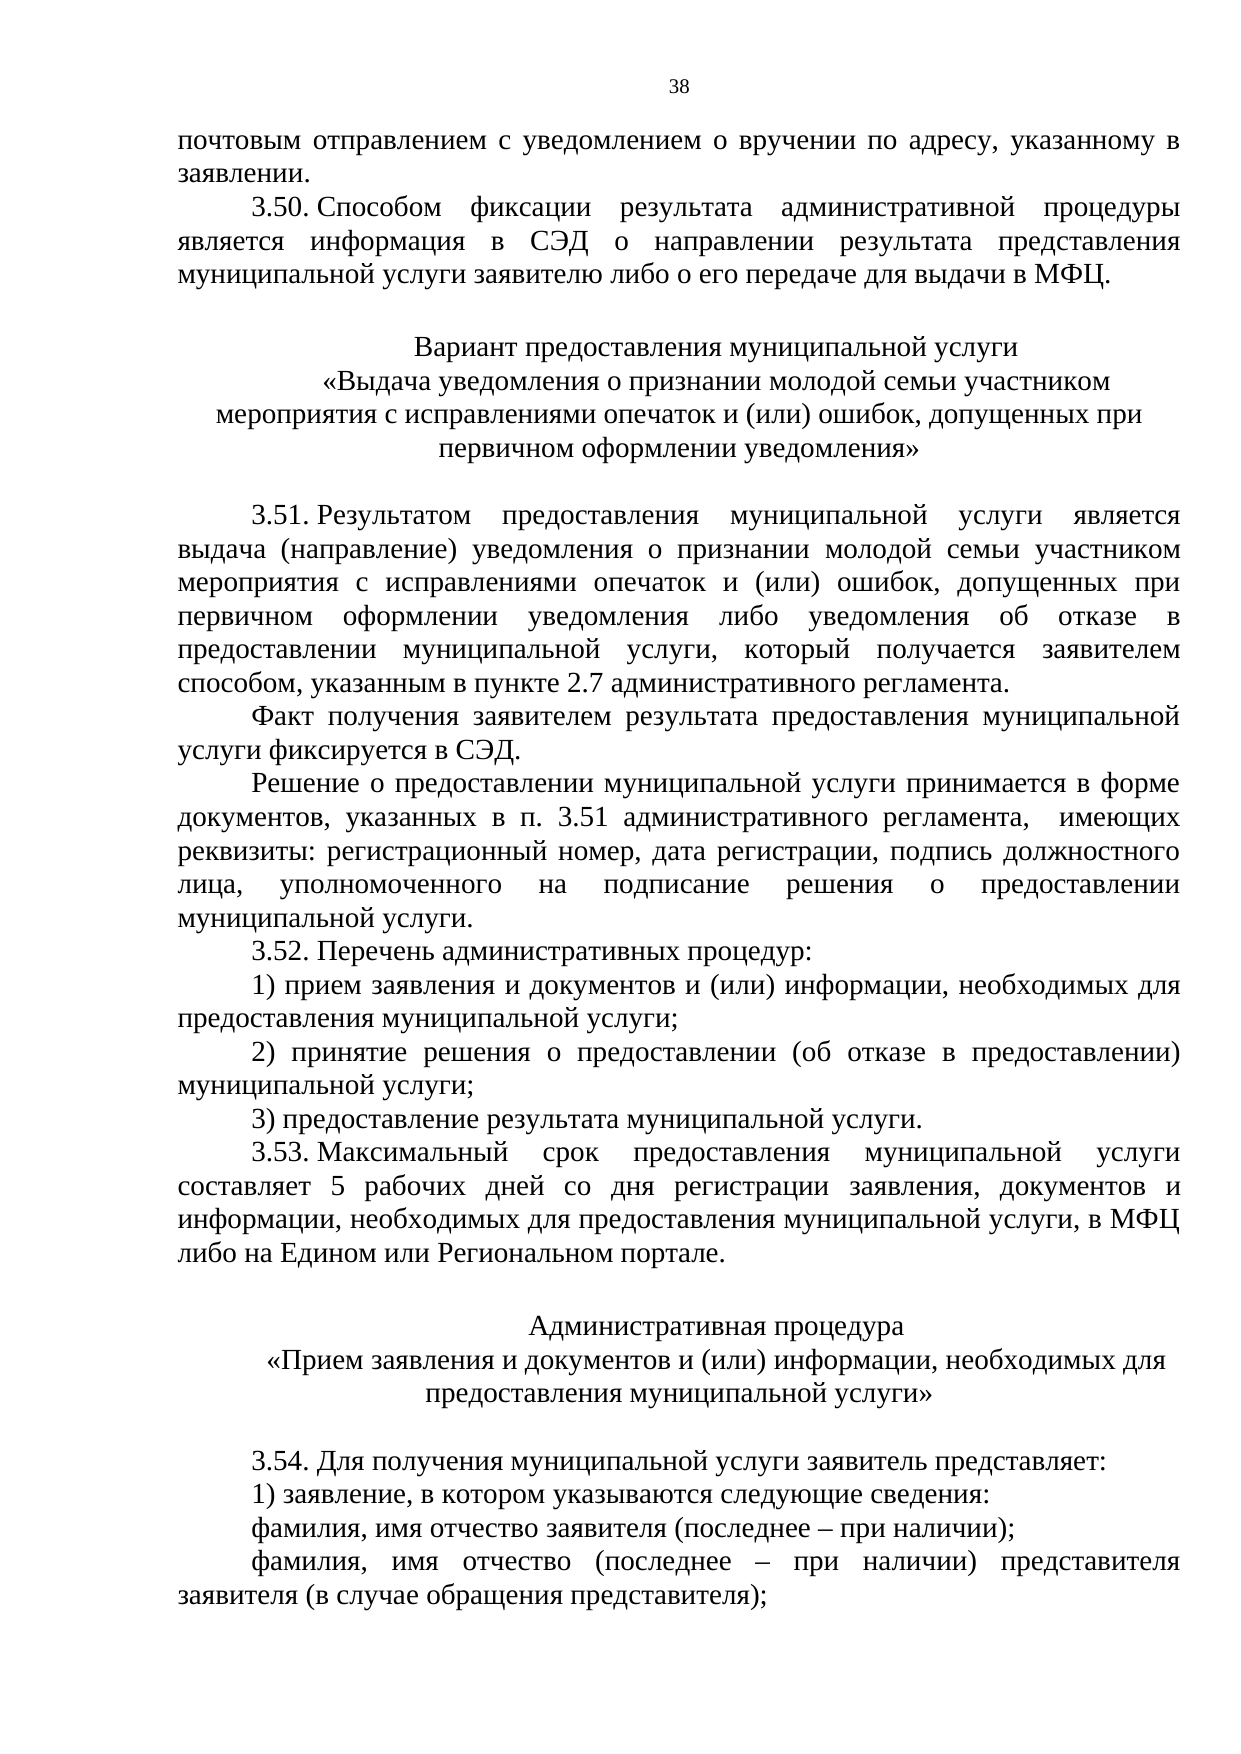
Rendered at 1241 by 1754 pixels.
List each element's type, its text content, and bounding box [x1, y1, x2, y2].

text 3.53. Максимальный срок предоставления муниципальной услуги составляет 5 рабочих дней со дня регистрации заявления, документов и информации, необходимых для предоставления муниципальной услуги, в МФЦ либо на Едином или Региональном портале. [177, 1134, 1181, 1269]
text Факт получения заявителем результата предоставления муниципальной услуги фиксируется в СЭД. [177, 698, 1181, 766]
text 3.51. Результатом предоставления муниципальной услуги является выдача (направление) уведомления о признании молодой семьи участником мероприятия с исправлениями опечаток и (или) ошибок, допущенных при первичном оформлении уведомления либо уведомления об отказе в предоставлении муниципальной услуги, который получается заявителем способом, указанным в пункте 2.7 административного регламента. [177, 497, 1181, 698]
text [177, 122, 1181, 189]
text Решение о предоставлении муниципальной услуги принимается в форме документов, указанных в п. 3.51 административного регламента, имеющих реквизиты: регистрационный номер, дата регистрации, подпись должностного лица, уполномоченного на подписание решения о предоставлении муниципальной услуги. [177, 766, 1181, 933]
text 3) предоставление результата муниципальной услуги. [177, 1101, 1181, 1134]
text фамилия, имя отчество (последнее – при наличии) представителя заявителя (в случае обращения представителя); [177, 1543, 1181, 1610]
text 2) принятие решения о предоставлении (об отказе в предоставлении) муниципальной услуги; [177, 1034, 1181, 1101]
text «Прием заявления и документов и (или) информации, необходимых для предоставления муниципальной услуги» [177, 1342, 1181, 1409]
text Административная процедура [177, 1308, 1181, 1342]
text фамилия, имя отчество заявителя (последнее – при наличии); [177, 1510, 1181, 1543]
text Вариант предоставления муниципальной услуги [177, 329, 1181, 363]
text 1) заявление, в котором указываются следующие сведения: [177, 1476, 1181, 1510]
text 3.54. Для получения муниципальной услуги заявитель представляет: [177, 1443, 1181, 1476]
text «Выдача уведомления о признании молодой семьи участником мероприятия с исправлениями опечаток и (или) ошибок, допущенных при первичном оформлении уведомления» [177, 363, 1181, 464]
text 3.52. Перечень административных процедур: [177, 933, 1181, 967]
text 1) прием заявления и документов и (или) информации, необходимых для предоставления муниципальной услуги; [177, 967, 1181, 1034]
text 3.50. Способом фиксации результата административной процедуры является информация в СЭД о направлении результата представления муниципальной услуги заявителю либо о его передаче для выдачи в МФЦ. [177, 189, 1181, 290]
